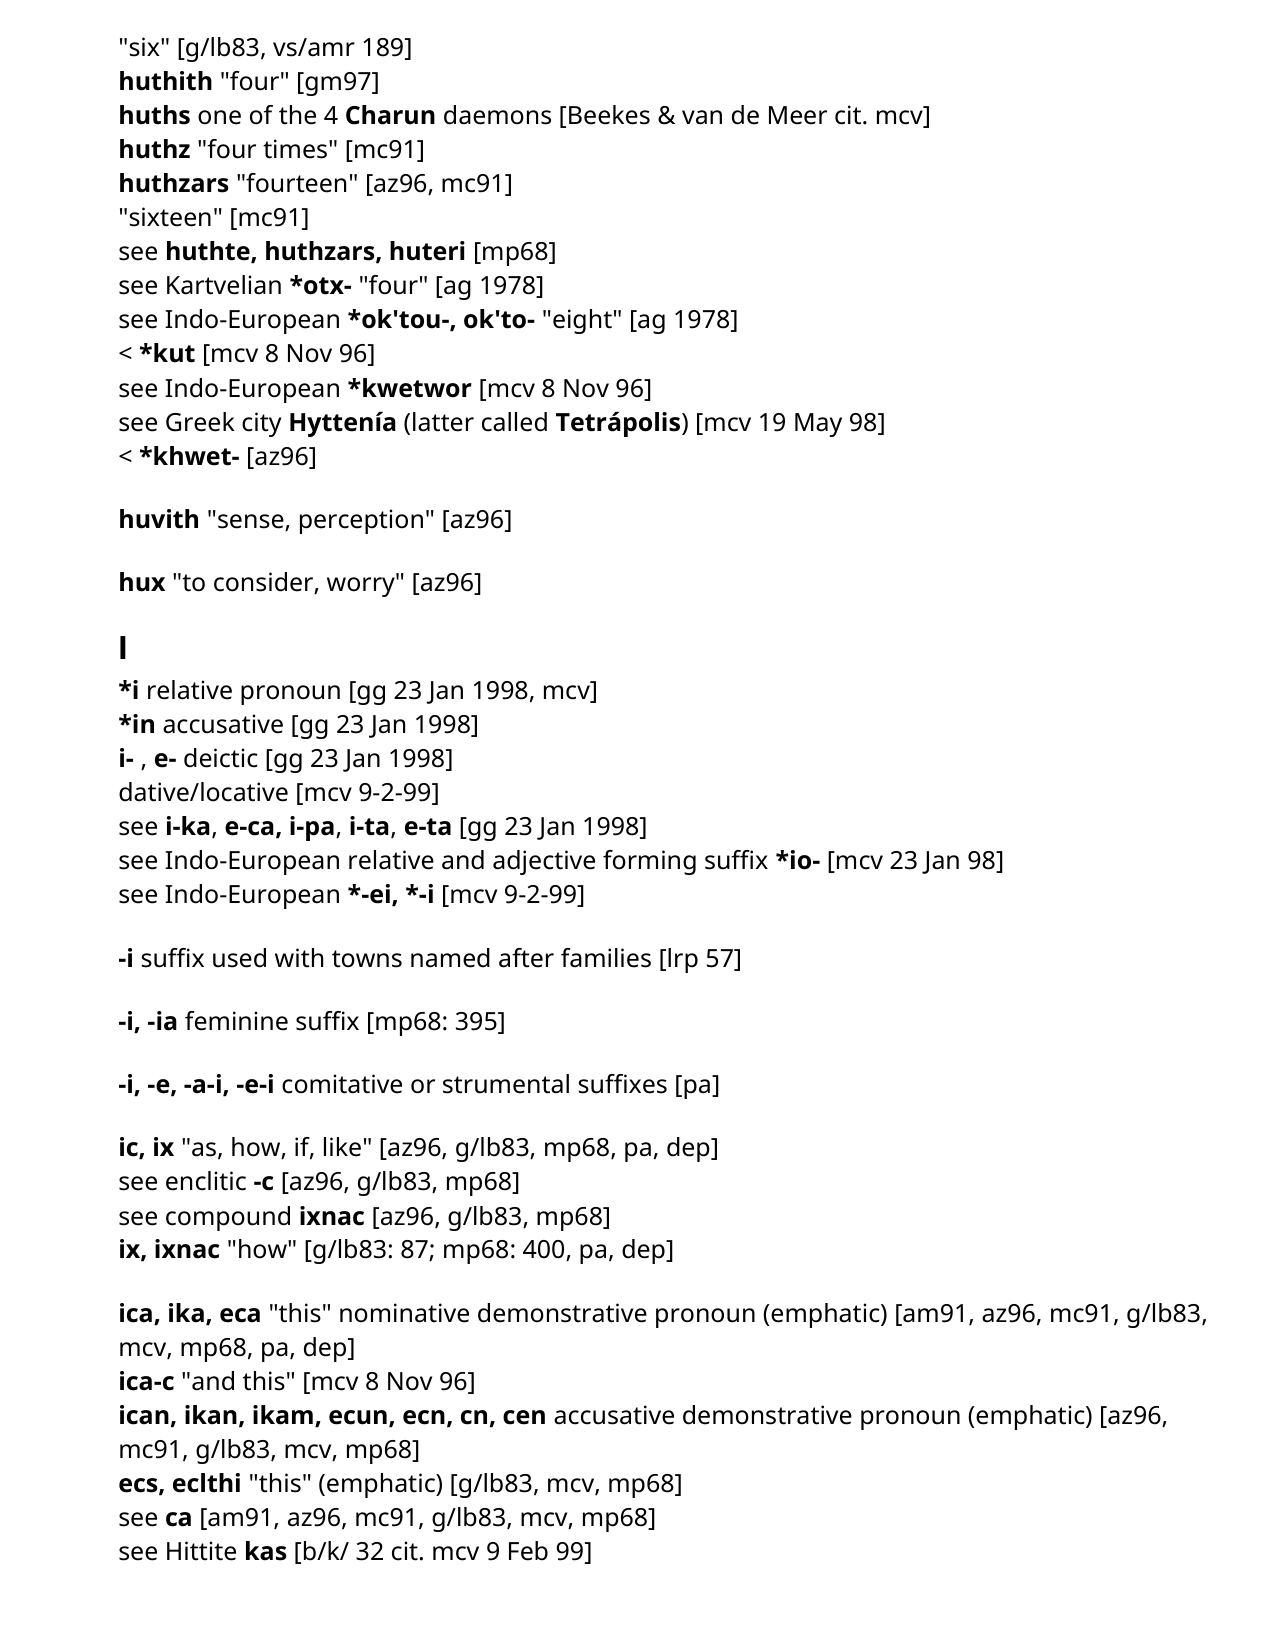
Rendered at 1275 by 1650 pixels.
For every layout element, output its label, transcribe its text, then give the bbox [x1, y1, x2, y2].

text -i, -ia feminine suffix [mp68: 395] [118, 1003, 1245, 1038]
text huvith "sense, perception" [az96] [118, 502, 1245, 536]
text -i, -e, -a-i, -e-i comitative or strumental suffixes [pa] [118, 1067, 1245, 1101]
text -i suffix used with towns named after families [lrp 57] [118, 940, 1245, 974]
subtitle I [118, 628, 1245, 666]
text hux "to consider, worry" [az96] [118, 565, 1245, 599]
text *i relative pronoun [gg 23 Jan 1998, mcv] *in accusative [gg 23 Jan 1998] i- , e- deictic [gg 23 Jan 1998] dative/locative [mcv 9-2-99] see i-ka, e-ca, i-pa, i-ta, e-ta [gg 23 Jan 1998] see Indo-European relative and adjective forming suffix *io- [mcv 23 Jan 98] see Indo-European *-ei, *-i [mcv 9-2-99] [118, 673, 1245, 911]
text ica, ika, eca "this" nominative demonstrative pronoun (emphatic) [am91, az96, mc91, g/lb83, mcv, mp68, pa, dep] ica-c "and this" [mcv 8 Nov 96] ican, ikan, ikam, ecun, ecn, cn, cen accusative demonstrative pronoun (emphatic) [az96, mc91, g/lb83, mcv, mp68] ecs, eclthi "this" (emphatic) [g/lb83, mcv, mp68] see ca [am91, az96, mc91, g/lb83, mcv, mp68] see Hittite kas [b/k/ 32 cit. mcv 9 Feb 99] [118, 1295, 1245, 1568]
text ic, ix "as, how, if, like" [az96, g/lb83, mp68, pa, dep] see enclitic -c [az96, g/lb83, mp68] see compound ixnac [az96, g/lb83, mp68] ix, ixnac "how" [g/lb83: 87; mp68: 400, pa, dep] [118, 1130, 1245, 1266]
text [118, 29, 1245, 472]
